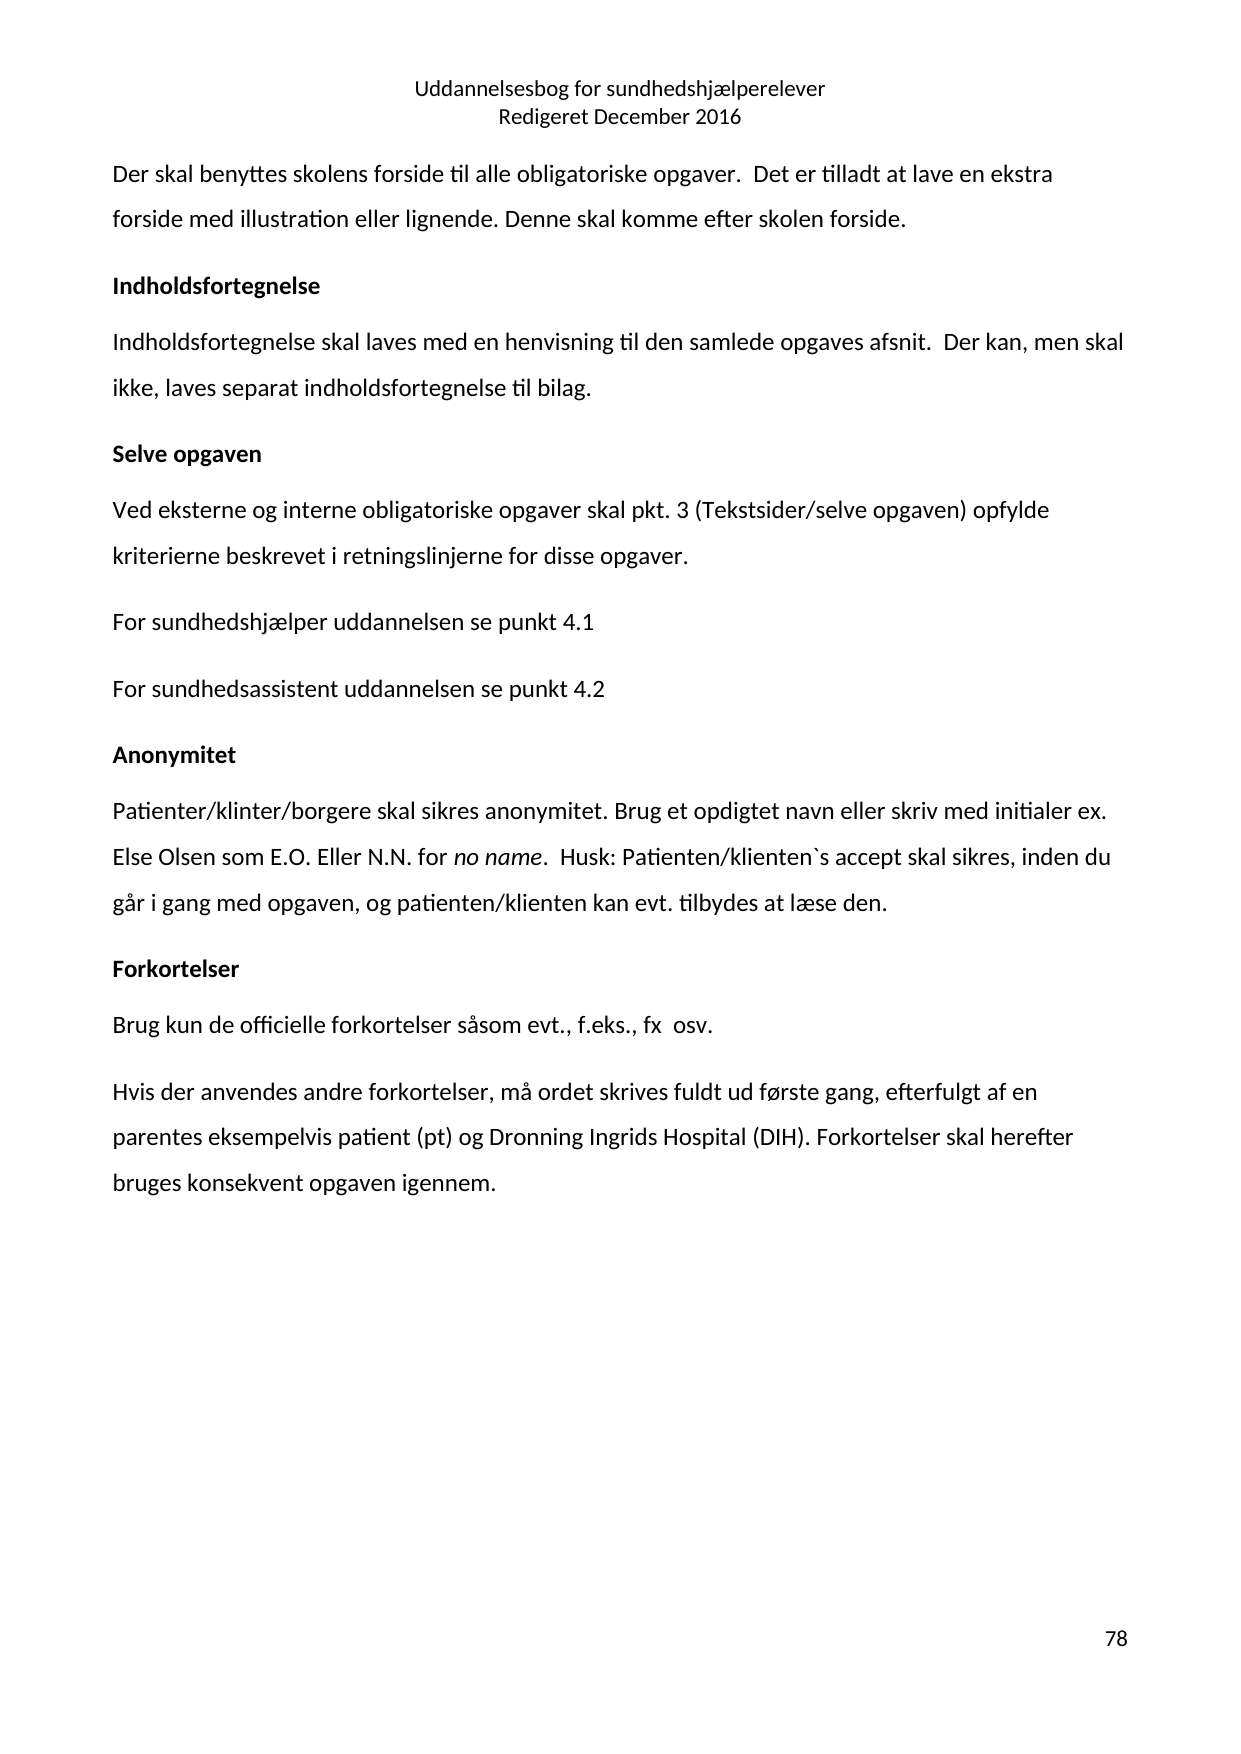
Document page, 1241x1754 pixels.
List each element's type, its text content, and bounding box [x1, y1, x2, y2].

text For sundhedsassistent uddannelsen se punkt 4.2 [112, 673, 1128, 703]
text Ved eksterne og interne obligatoriske opgaver skal pkt. 3 (Tekstsider/selve opgaven) opfylde kriterierne beskrevet i retningslinjerne for disse opgaver. [112, 494, 1128, 570]
text Der skal benyttes skolens forside til alle obligatoriske opgaver. Det er tilladt at lave en ekstra forside med illustration eller lignende. Denne skal komme efter skolen forside. [112, 158, 1128, 234]
text Anonymitet [112, 739, 1128, 770]
text Forkortelser [112, 953, 1128, 984]
text Selve opgaven [112, 438, 1128, 469]
text Patienter/klinter/borgere skal sikres anonymitet. Brug et opdigtet navn eller skriv med initialer ex. Else Olsen som E.O. Eller N.N. for no name. Husk: Patienten/klienten`s accept skal sikres, inden du går i gang med opgaven, og patienten/klienten kan evt. tilbydes at læse den. [112, 795, 1128, 917]
text Hvis der anvendes andre forkortelser, må ordet skrives fuldt ud første gang, efterfulgt af en parentes eksempelvis patient (pt) og Dronning Ingrids Hospital (DIH). Forkortelser skal herefter bruges konsekvent opgaven igennem. [112, 1076, 1128, 1198]
text For sundhedshjælper uddannelsen se punkt 4.1 [112, 606, 1128, 637]
text Indholdsfortegnelse skal laves med en henvisning til den samlede opgaves afsnit. Der kan, men skal ikke, laves separat indholdsfortegnelse til bilag. [112, 326, 1128, 402]
text Indholdsfortegnelse [112, 270, 1128, 301]
text Brug kun de officielle forkortelser såsom evt., f.eks., fx osv. [112, 1009, 1128, 1040]
